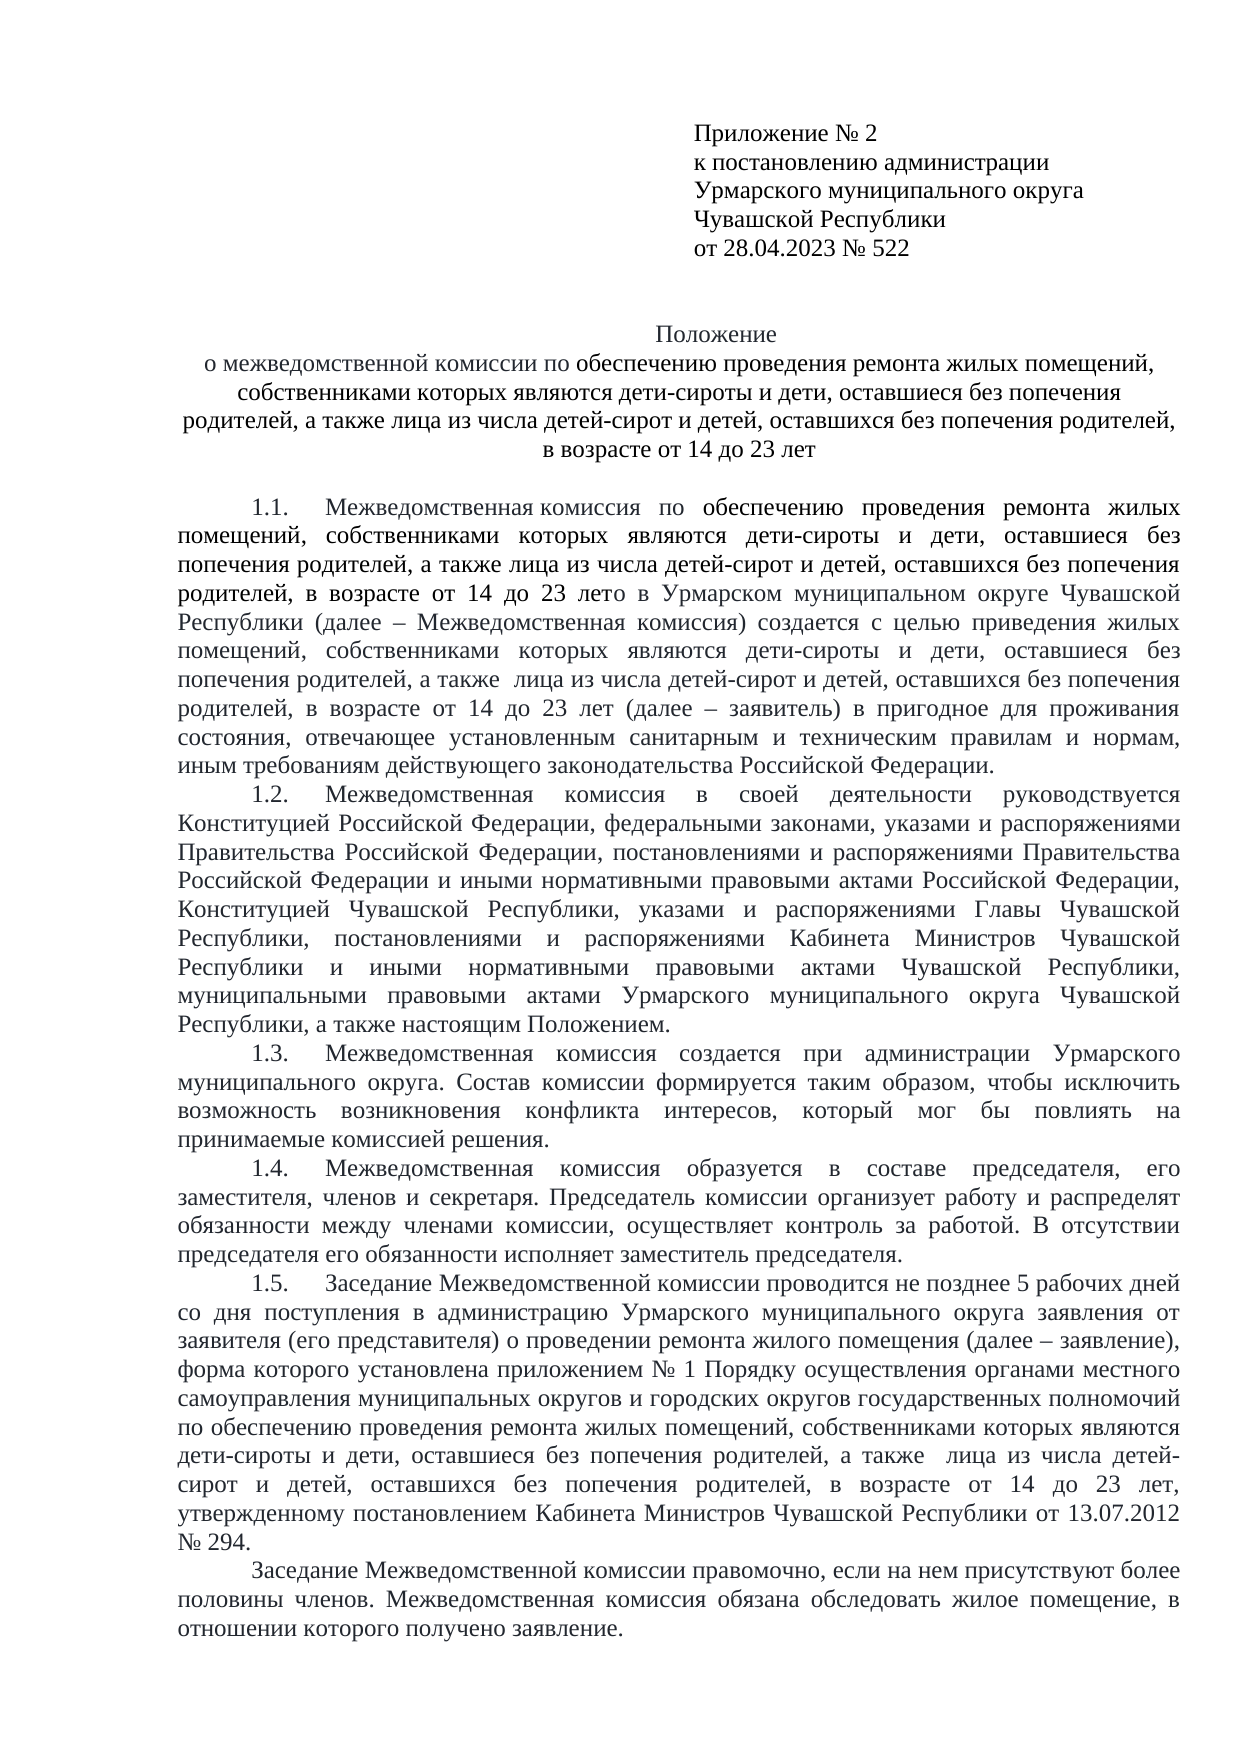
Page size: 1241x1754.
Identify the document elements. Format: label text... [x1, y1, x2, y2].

text Урмарского муниципального округа Чувашской Республики [693, 176, 1181, 233]
list Заседание Межведомственной комиссии правомочно, если на нем присутствуют более половины членов. Межведомственная комиссия обязана обследовать жилое помещение, в отношении которого получено заявление. [177, 1556, 1181, 1642]
text от 28.04.2023 № 522 [619, 233, 1181, 262]
text к постановлению администрации [620, 147, 1181, 176]
list Межведомственная комиссия по обеспечению проведения ремонта жилых помещений, собственниками которых являются дети-сироты и дети, оставшиеся без попечения родителей, а также лица из числа детей-сирот и детей, оставшихся без попечения родителей, в возрасте от 14 до 23 лето в Урмарском муниципальном округе Чувашской Республики (далее – Межведомственная комиссия) создается с целью приведения жилых помещений, собственниками которых являются дети-сироты и дети, оставшиеся без попечения родителей, а также лица из числа детей-сирот и детей, оставшихся без попечения родителей, в возрасте от 14 до 23 лет (далее – заявитель) в пригодное для проживания состояния, отвечающее установленным санитарным и техническим правилам и нормам, иным требованиям действующего законодательства Российской Федерации. [177, 492, 1181, 779]
list Межведомственная комиссия создается при администрации Урмарского муниципального округа. Состав комиссии формируется таким образом, чтобы исключить возможность возникновения конфликта интересов, который мог бы повлиять на принимаемые комиссией решения. [177, 1038, 1181, 1153]
list Межведомственная комиссия в своей деятельности руководствуется Конституцией Российской Федерации, федеральными законами, указами и распоряжениями Правительства Российской Федерации, постановлениями и распоряжениями Правительства Российской Федерации и иными нормативными правовыми актами Российской Федерации, Конституцией Чувашской Республики, указами и распоряжениями Главы Чувашской Республики, постановлениями и распоряжениями Кабинета Министров Чувашской Республики и иными нормативными правовыми актами Чувашской Республики, муниципальными правовыми актами Урмарского муниципального округа Чувашской Республики, а также настоящим Положением. [177, 779, 1181, 1038]
text Положение о межведомственной комиссии по обеспечению проведения ремонта жилых помещений, собственниками которых являются дети-сироты и дети, оставшиеся без попечения родителей, а также лица из числа детей-сирот и детей, оставшихся без попечения родителей, в возрасте от 14 до 23 лет [177, 319, 1181, 463]
list Заседание Межведомственной комиссии проводится не позднее 5 рабочих дней со дня поступления в администрацию Урмарского муниципального округа заявления от заявителя (его представителя) о проведении ремонта жилого помещения (далее – заявление), форма которого установлена приложением № 1 Порядку осуществления органами местного самоуправления муниципальных округов и городских округов государственных полномочий по обеспечению проведения ремонта жилых помещений, собственниками которых являются дети-сироты и дети, оставшиеся без попечения родителей, а также лица из числа детей-сирот и детей, оставшихся без попечения родителей, в возрасте от 14 до 23 лет, утвержденному постановлением Кабинета Министров Чувашской Республики от 13.07.2012 № 294. [177, 1268, 1181, 1556]
text Приложение № 2 [620, 118, 1181, 147]
list Межведомственная комиссия образуется в составе председателя, его заместителя, членов и секретаря. Председатель комиссии организует работу и распределят обязанности между членами комиссии, осуществляет контроль за работой. В отсутствии председателя его обязанности исполняет заместитель председателя. [177, 1153, 1181, 1268]
